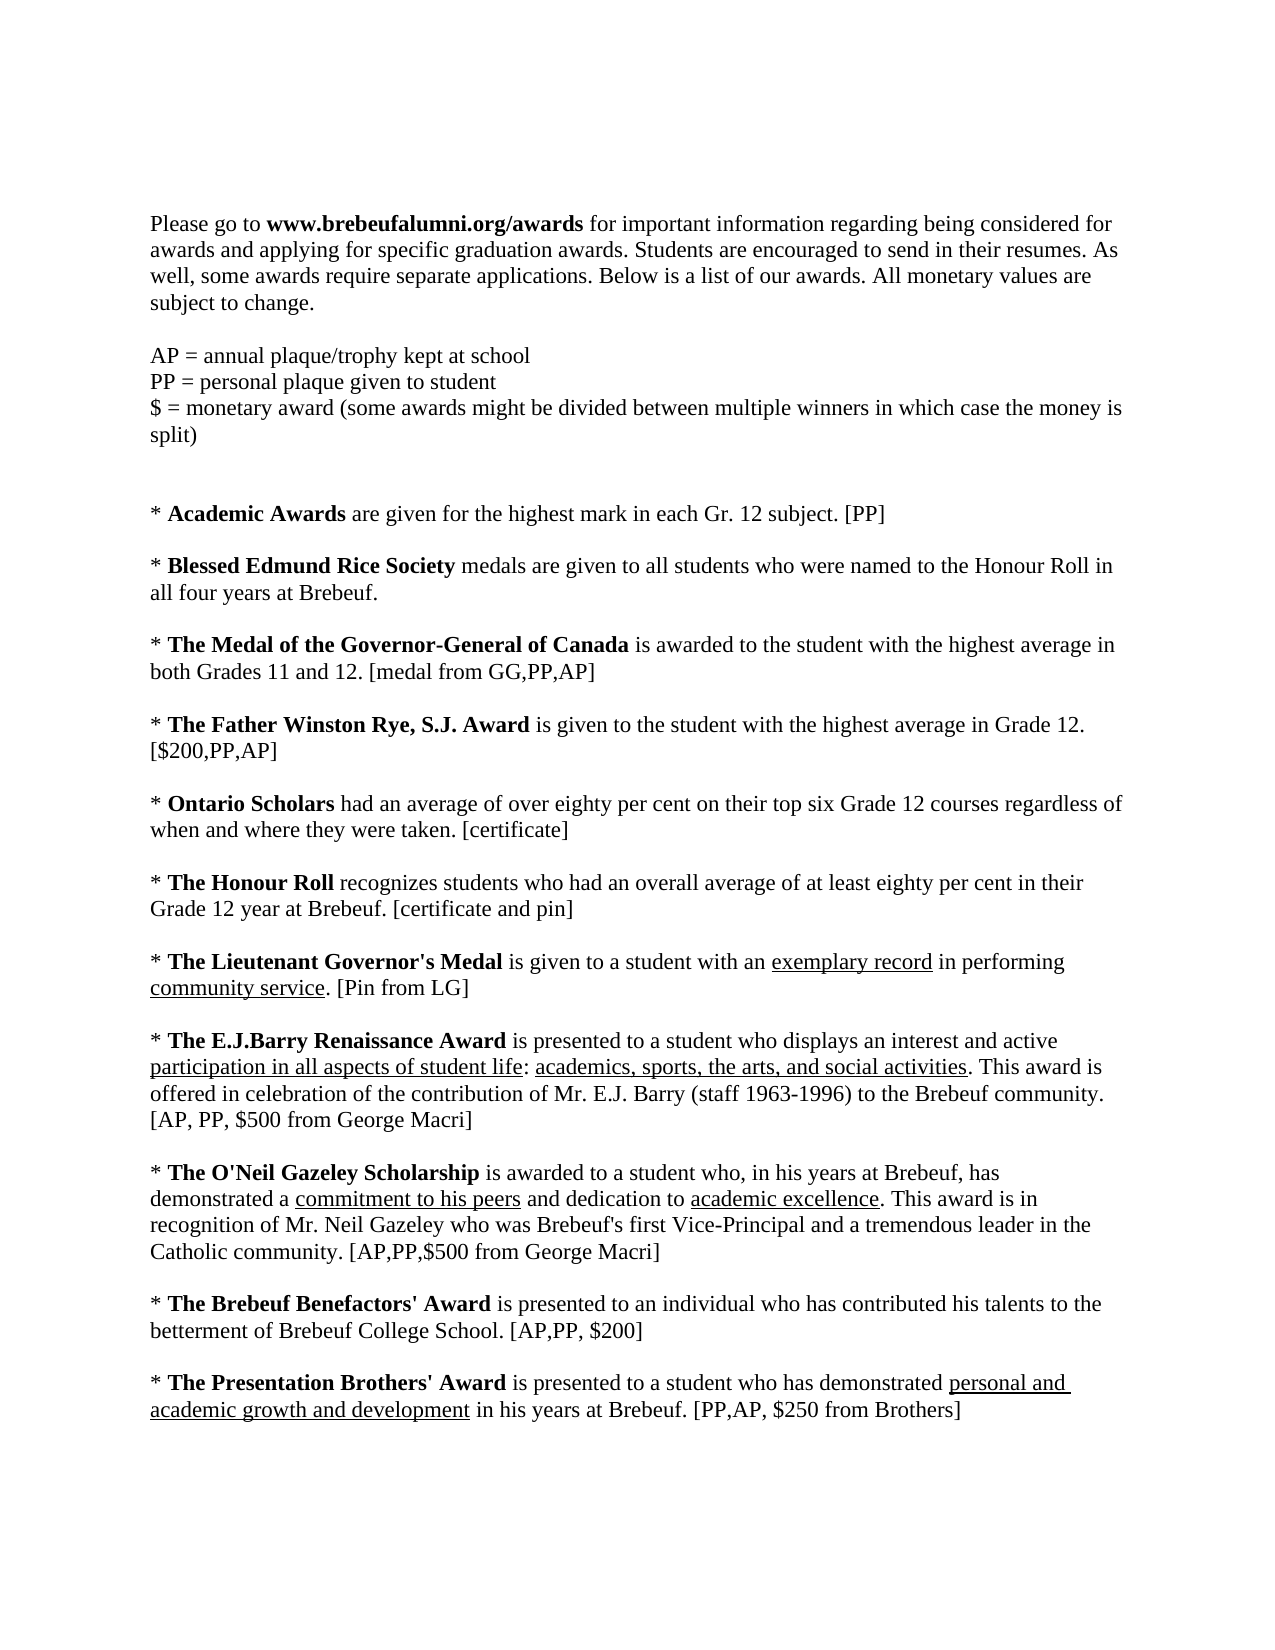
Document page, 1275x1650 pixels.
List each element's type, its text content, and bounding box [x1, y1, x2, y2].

text * The Honour Roll recognizes students who had an overall average of at least eighty per cent in their Grade 12 year at Brebeuf. [certificate and pin] [150, 869, 1125, 921]
text * Blessed Edmund Rice Society medals are given to all students who were named to the Honour Roll in all four years at Brebeuf. [150, 552, 1125, 605]
text * The Presentation Brothers' Award is presented to a student who has demonstrated personal and academic growth and development in his years at Brebeuf. [PP,AP, $250 from Brothers] [150, 1369, 1125, 1422]
text * The Brebeuf Benefactors' Award is presented to an individual who has contributed his talents to the betterment of Brebeuf College School. [AP,PP, $200] [150, 1290, 1125, 1343]
text * The O'Neil Gazeley Scholarship is awarded to a student who, in his years at Brebeuf, has demonstrated a commitment to his peers and dedication to academic excellence. This award is in recognition of Mr. Neil Gazeley who was Brebeuf's first Vice-Principal and a tremendous leader in the Catholic community. [AP,PP,$500 from George Macri] [150, 1159, 1125, 1264]
text AP = annual plaque/trophy kept at school [150, 342, 1125, 368]
text * The E.J.Barry Renaissance Award is presented to a student who displays an interest and active participation in all aspects of student life: academics, sports, the arts, and social activities. This award is offered in celebration of the contribution of Mr. E.J. Barry (staff 1963-1996) to the Brebeuf community. [AP, PP, $500 from George Macri] [150, 1027, 1125, 1132]
text PP = personal plaque given to student [150, 368, 1125, 394]
text Please go to www.brebeufalumni.org/awards for important information regarding being considered for awards and applying for specific graduation awards. Students are encouraged to send in their resumes. As well, some awards require separate applications. Below is a list of our awards. All monetary values are subject to change. [150, 210, 1125, 315]
text $ = monetary award (some awards might be divided between multiple winners in which case the money is split) [150, 394, 1125, 447]
text * Ontario Scholars had an average of over eighty per cent on their top six Grade 12 courses regardless of when and where they were taken. [certificate] [150, 790, 1125, 842]
text * The Father Winston Rye, S.J. Award is given to the student with the highest average in Grade 12. [$200,PP,AP] [150, 711, 1125, 763]
text * Academic Awards are given for the highest mark in each Gr. 12 subject. [PP] [150, 500, 1125, 526]
text * The Medal of the Governor-General of Canada is awarded to the student with the highest average in both Grades 11 and 12. [medal from GG,PP,AP] [150, 632, 1125, 684]
text * The Lieutenant Governor's Medal is given to a student with an exemplary record in performing community service. [Pin from LG] [150, 948, 1125, 1001]
